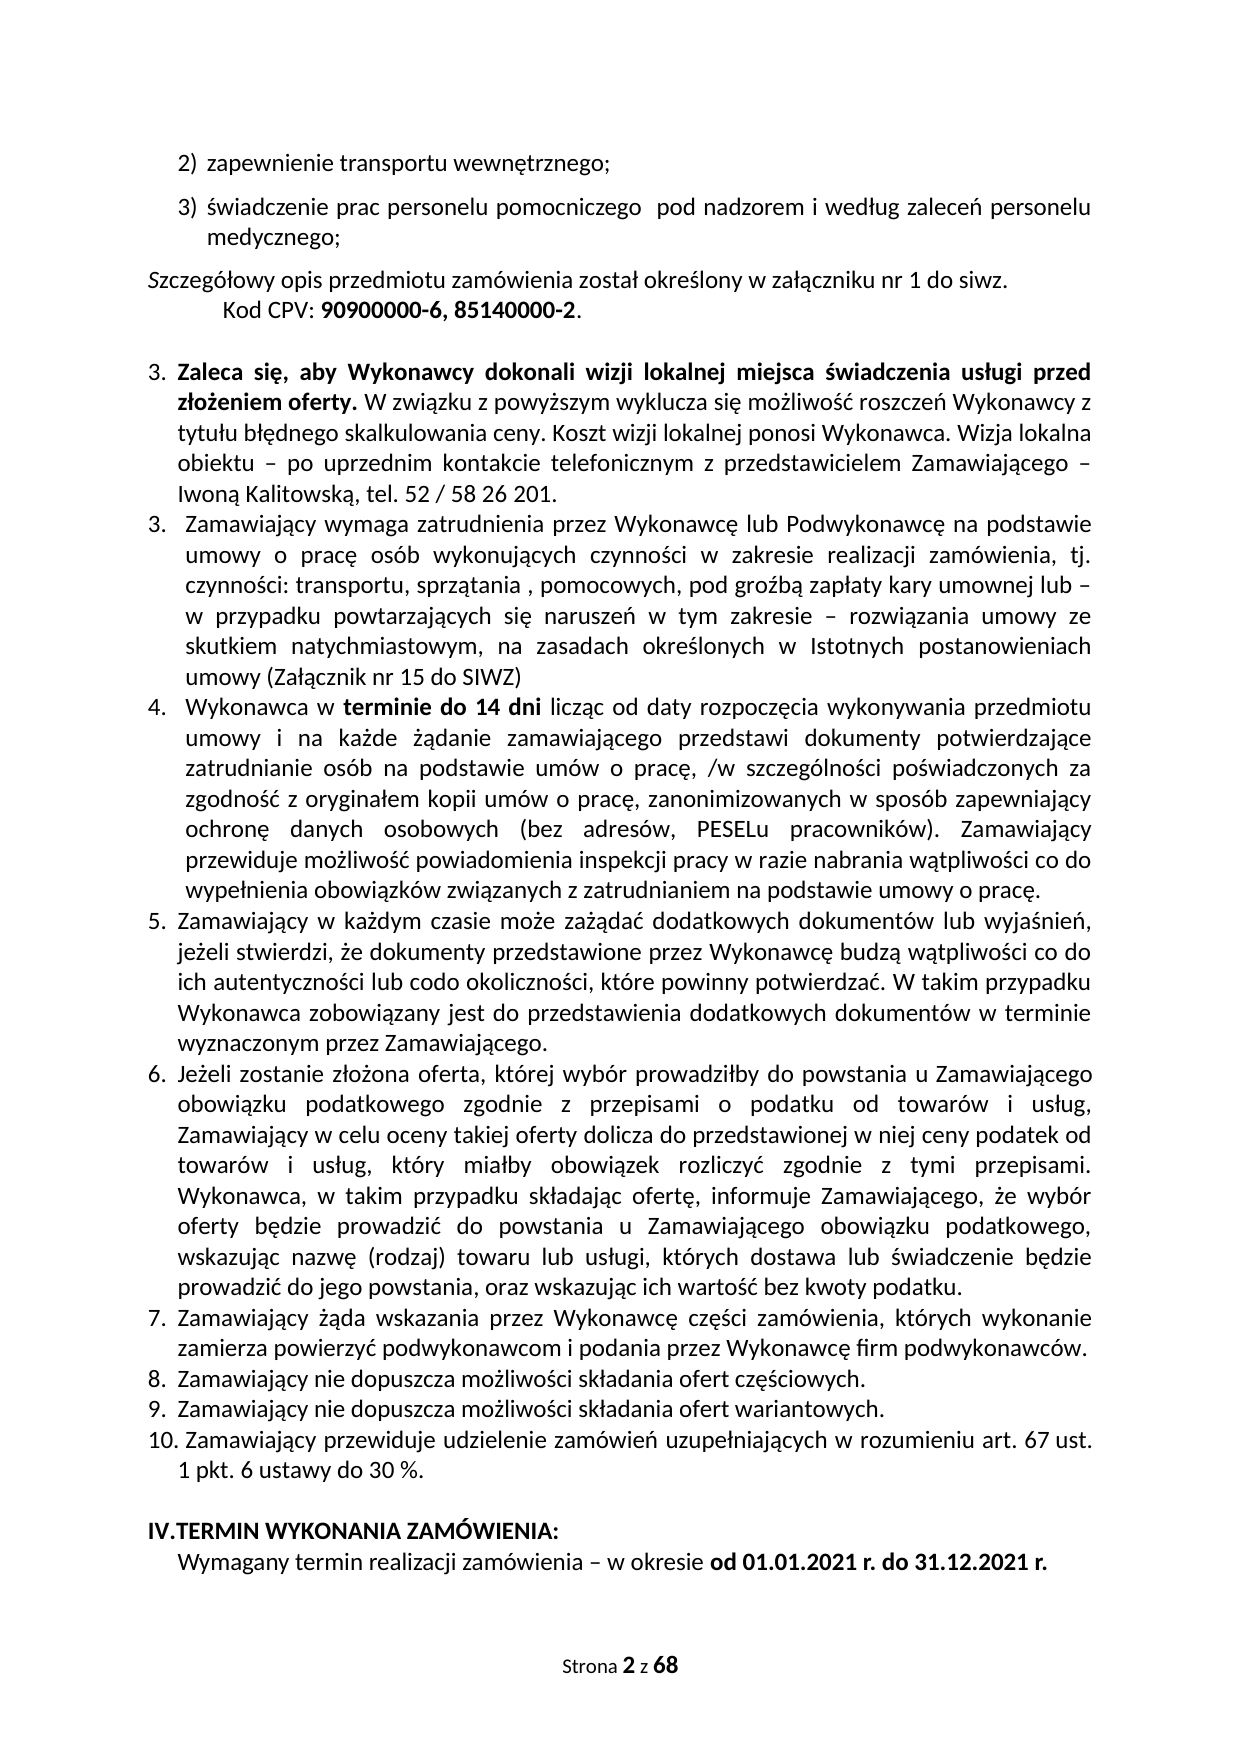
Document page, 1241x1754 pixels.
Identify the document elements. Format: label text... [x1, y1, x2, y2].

list Zaleca się, aby Wykonawcy dokonali wizji lokalnej miejsca świadczenia usługi przed złożeniem oferty. W związku z powyższym wyklucza się możliwość roszczeń Wykonawcy z tytułu błędnego skalkulowania ceny. Koszt wizji lokalnej ponosi Wykonawca. Wizja lokalna obiektu – po uprzednim kontakcie telefonicznym z przedstawicielem Zamawiającego – Iwoną Kalitowską, tel. 52 / 58 26 201. [148, 356, 1093, 508]
list Zamawiający nie dopuszcza możliwości składania ofert częściowych. [148, 1363, 1093, 1393]
list Zamawiający nie dopuszcza możliwości składania ofert wariantowych. [148, 1393, 1093, 1424]
list Wykonawca w terminie do 14 dni licząc od daty rozpoczęcia wykonywania przedmiotu umowy i na każde żądanie zamawiającego przedstawi dokumenty potwierdzające zatrudnianie osób na podstawie umów o pracę, /w szczególności poświadczonych za zgodność z oryginałem kopii umów o pracę, zanonimizowanych w sposób zapewniający ochronę danych osobowych (bez adresów, PESELu pracowników). Zamawiający przewiduje możliwość powiadomienia inspekcji pracy w razie nabrania wątpliwości co do wypełnienia obowiązków związanych z zatrudnianiem na podstawie umowy o pracę. [148, 691, 1093, 905]
list zapewnienie transportu wewnętrznego; [177, 148, 1093, 178]
list Zamawiający żąda wskazania przez Wykonawcę części zamówienia, których wykonanie zamierza powierzyć podwykonawcom i podania przez Wykonawcę firm podwykonawców. [148, 1302, 1093, 1363]
text Kod CPV: 90900000-6, 85140000-2. [223, 295, 1093, 325]
list Zamawiający przewiduje udzielenie zamówień uzupełniających w rozumieniu art. 67 ust. 1 pkt. 6 ustawy do 30 %. [148, 1424, 1093, 1485]
text Szczegółowy opis przedmiotu zamówienia został określony w załączniku nr 1 do siwz. [148, 264, 1093, 295]
list Zamawiający w każdym czasie może zażądać dodatkowych dokumentów lub wyjaśnień, jeżeli stwierdzi, że dokumenty przedstawione przez Wykonawcę budzą wątpliwości co do ich autentyczności lub codo okoliczności, które powinny potwierdzać. W takim przypadku Wykonawca zobowiązany jest do przedstawienia dodatkowych dokumentów w terminie wyznaczonym przez Zamawiającego. [148, 905, 1093, 1058]
list świadczenie prac personelu pomocniczego pod nadzorem i według zaleceń personelu medycznego; [177, 191, 1093, 252]
text Wymagany termin realizacji zamówienia – w okresie od 01.01.2021 r. do 31.12.2021 r. [177, 1546, 1093, 1577]
text IV.TERMIN WYKONANIA ZAMÓWIENIA: [148, 1516, 1093, 1546]
list Zamawiający wymaga zatrudnienia przez Wykonawcę lub Podwykonawcę na podstawie umowy o pracę osób wykonujących czynności w zakresie realizacji zamówienia, tj. czynności: transportu, sprzątania , pomocowych, pod groźbą zapłaty kary umownej lub – w przypadku powtarzających się naruszeń w tym zakresie – rozwiązania umowy ze skutkiem natychmiastowym, na zasadach określonych w Istotnych postanowieniach umowy (Załącznik nr 15 do SIWZ) [148, 508, 1093, 691]
list Jeżeli zostanie złożona oferta, której wybór prowadziłby do powstania u Zamawiającego obowiązku podatkowego zgodnie z przepisami o podatku od towarów i usług, Zamawiający w celu oceny takiej oferty dolicza do przedstawionej w niej ceny podatek od towarów i usług, który miałby obowiązek rozliczyć zgodnie z tymi przepisami. Wykonawca, w takim przypadku składając ofertę, informuje Zamawiającego, że wybór oferty będzie prowadzić do powstania u Zamawiającego obowiązku podatkowego, wskazując nazwę (rodzaj) towaru lub usługi, których dostawa lub świadczenie będzie prowadzić do jego powstania, oraz wskazując ich wartość bez kwoty podatku. [148, 1058, 1093, 1302]
